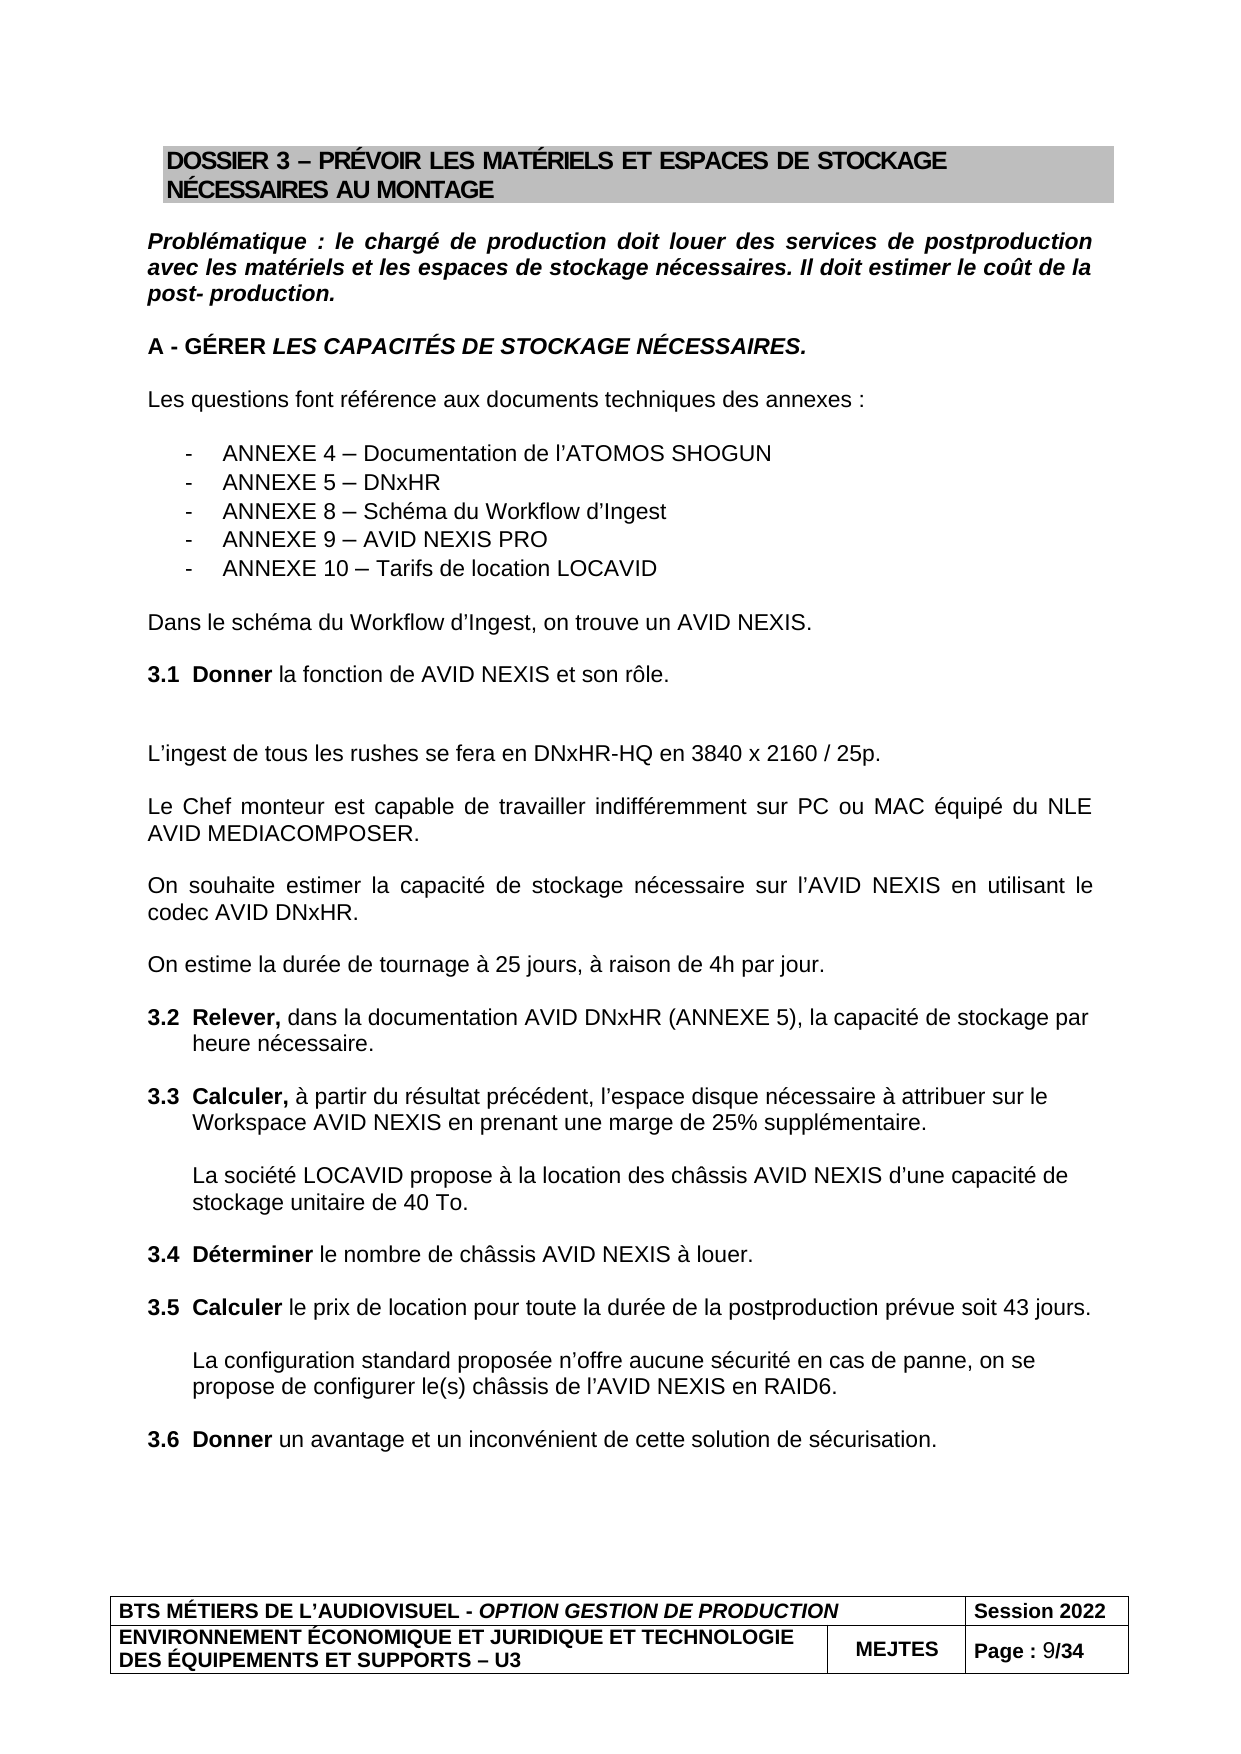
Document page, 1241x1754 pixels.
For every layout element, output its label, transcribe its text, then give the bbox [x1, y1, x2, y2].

list Relever, dans la documentation AVID DNxHR (ANNEXE 5), la capacité de stockage par heure nécessaire. [147, 1004, 1093, 1057]
list ANNEXE 4 – Documentation de l’ATOMOS SHOGUN [185, 438, 1165, 467]
text L’ingest de tous les rushes se fera en DNxHR-HQ en 3840 x 2160 / 25p. [147, 740, 1165, 767]
subtitle Problématique : le chargé de production doit louer des services de postproduction avec les matériels et les espaces de stockage nécessaires. Il doit estimer le coût de la post- production. [147, 228, 1093, 307]
text On estime la durée de tournage à 25 jours, à raison de 4h par jour. [147, 951, 1165, 978]
list Calculer le prix de location pour toute la durée de la postproduction prévue soit 43 jours. [147, 1294, 1165, 1320]
list Déterminer le nombre de châssis AVID NEXIS à louer. [147, 1241, 1165, 1267]
text Le Chef monteur est capable de travailler indifféremment sur PC ou MAC équipé du NLE AVID MEDIACOMPOSER. [147, 793, 1092, 846]
list ANNEXE 9 – AVID NEXIS PRO [185, 524, 1165, 553]
list Donner la fonction de AVID NEXIS et son rôle. [147, 661, 1165, 687]
list ANNEXE 8 – Schéma du Workflow d’Ingest [185, 496, 1165, 524]
text Dans le schéma du Workflow d’Ingest, on trouve un AVID NEXIS. [147, 608, 1165, 635]
text On souhaite estimer la capacité de stockage nécessaire sur l’AVID NEXIS en utilisant le codec AVID DNxHR. [147, 872, 1093, 925]
list ANNEXE 5 – DNxHR [185, 467, 1165, 496]
list ANNEXE 10 – Tarifs de location LOCAVID [185, 553, 1165, 582]
text Les questions font référence aux documents techniques des annexes : [147, 386, 1165, 412]
list Calculer, à partir du résultat précédent, l’espace disque nécessaire à attribuer sur le Workspace AVID NEXIS en prenant une marge de 25% supplémentaire. [147, 1083, 1093, 1136]
list Donner un avantage et un inconvénient de cette solution de sécurisation. [147, 1426, 1165, 1452]
text A - GÉRER LES CAPACITÉS DE STOCKAGE NÉCESSAIRES. [147, 333, 1165, 359]
text La configuration standard proposée n’offre aucune sécurité en cas de panne, on se propose de configurer le(s) châssis de l’AVID NEXIS en RAID6. [192, 1347, 1099, 1399]
text La société LOCAVID propose à la location des châssis AVID NEXIS d’une capacité de stockage unitaire de 40 To. [192, 1162, 1099, 1215]
